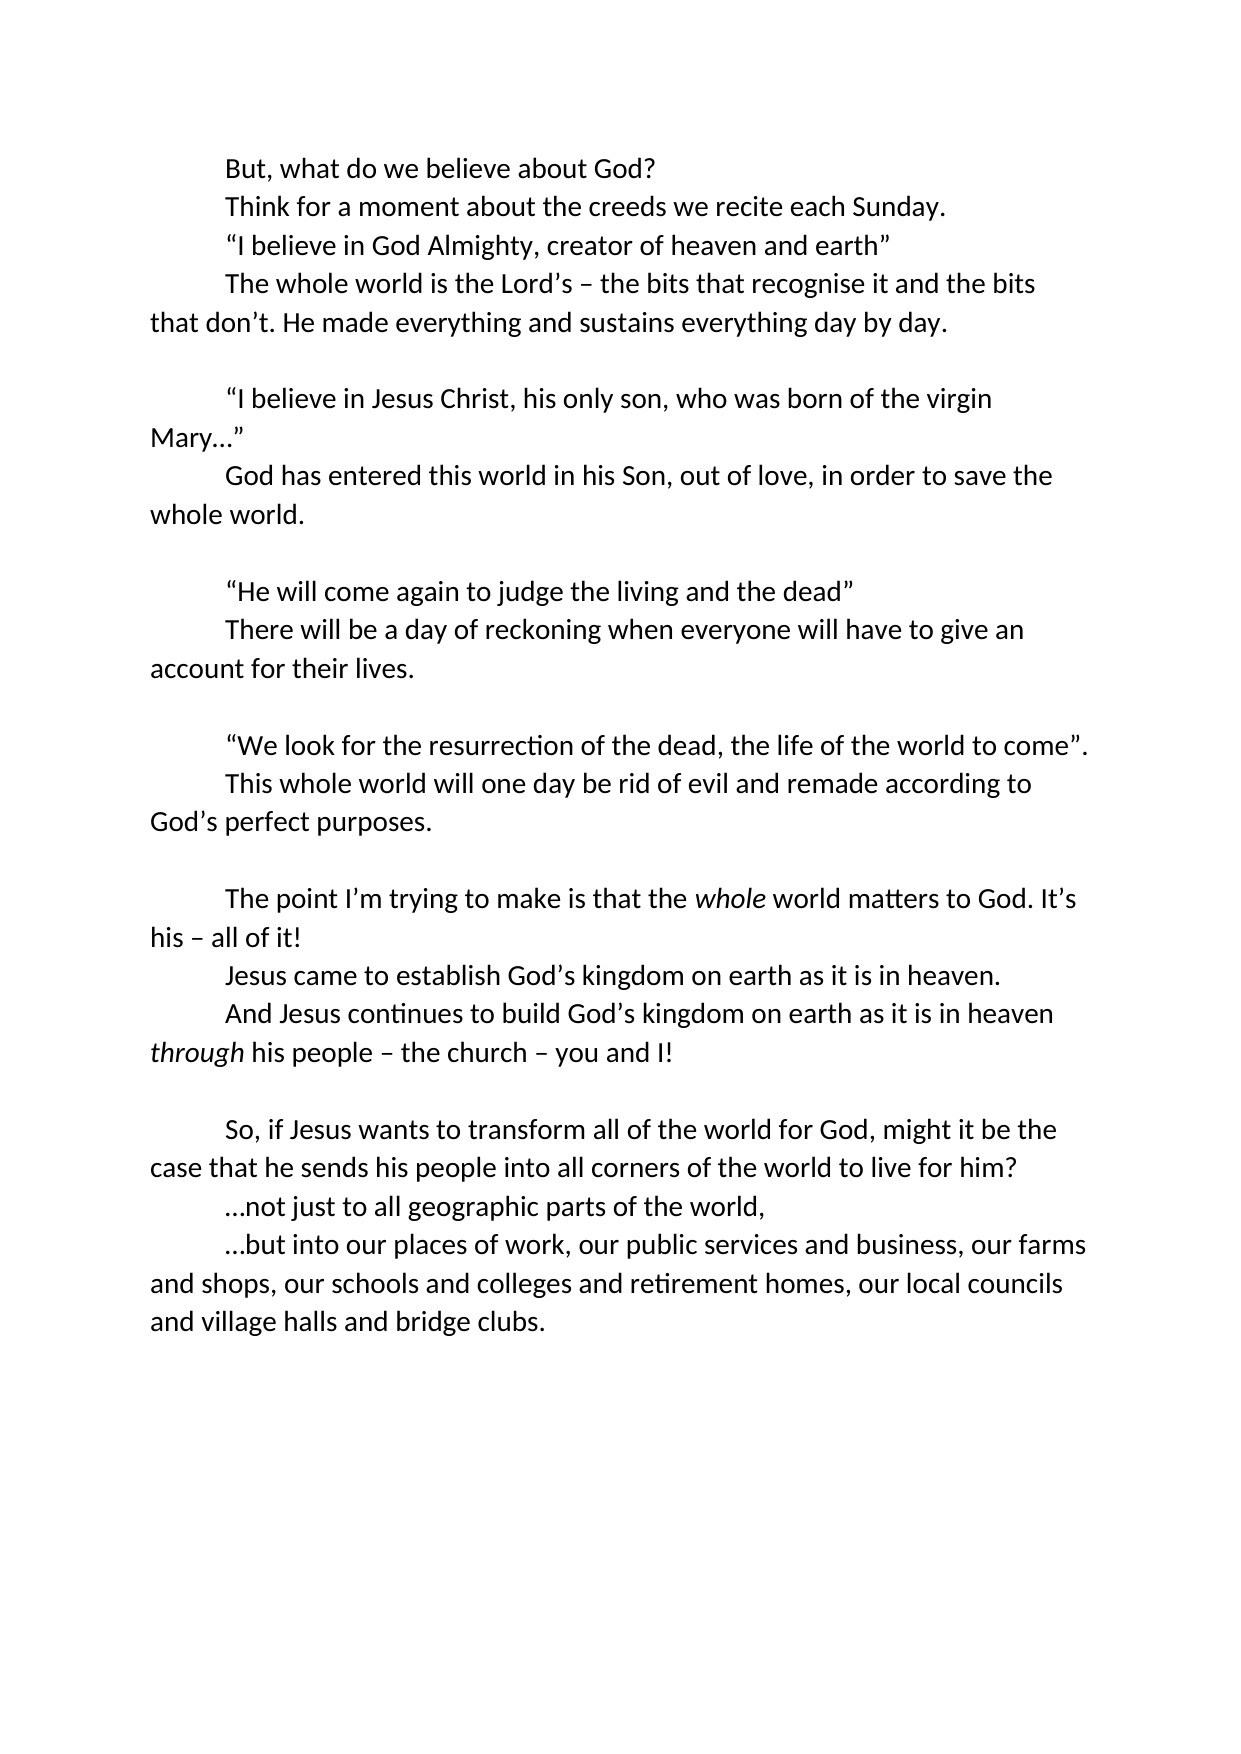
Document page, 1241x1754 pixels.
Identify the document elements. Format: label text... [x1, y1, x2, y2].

text The point I’m trying to make is that the whole world matters to God. It’s his – all of it! [150, 880, 1090, 954]
text “I believe in Jesus Christ, his only son, who was born of the virgin Mary…” [150, 381, 1090, 455]
text And Jesus continues to build God’s kingdom on earth as it is in heaven through his people – the church – you and I! [150, 996, 1090, 1070]
text “We look for the resurrection of the dead, the life of the world to come”. [150, 727, 1090, 762]
text …not just to all geographic parts of the world, [150, 1188, 1090, 1223]
text Think for a moment about the creeds we recite each Sunday. [150, 188, 1090, 224]
text The whole world is the Lord’s – the bits that recognise it and the bits that don’t. He made everything and sustains everything day by day. [150, 265, 1090, 339]
text Jesus came to establish God’s kingdom on earth as it is in heaven. [150, 957, 1090, 993]
text This whole world will one day be rid of evil and remade according to God’s perfect purposes. [150, 765, 1090, 839]
text “He will come again to judge the living and the dead” [150, 573, 1090, 608]
text …but into our places of work, our public services and business, our farms and shops, our schools and colleges and retirement homes, our local councils and village halls and bridge clubs. [150, 1226, 1090, 1339]
text But, what do we believe about God? [150, 150, 1090, 186]
text There will be a day of reckoning when everyone will have to give an account for their lives. [150, 611, 1090, 685]
text So, if Jesus wants to transform all of the world for God, might it be the case that he sends his people into all corners of the world to live for him? [150, 1111, 1090, 1185]
text “I believe in God Almighty, creator of heaven and earth” [150, 227, 1090, 262]
text God has entered this world in his Son, out of love, in order to save the whole world. [150, 457, 1090, 532]
